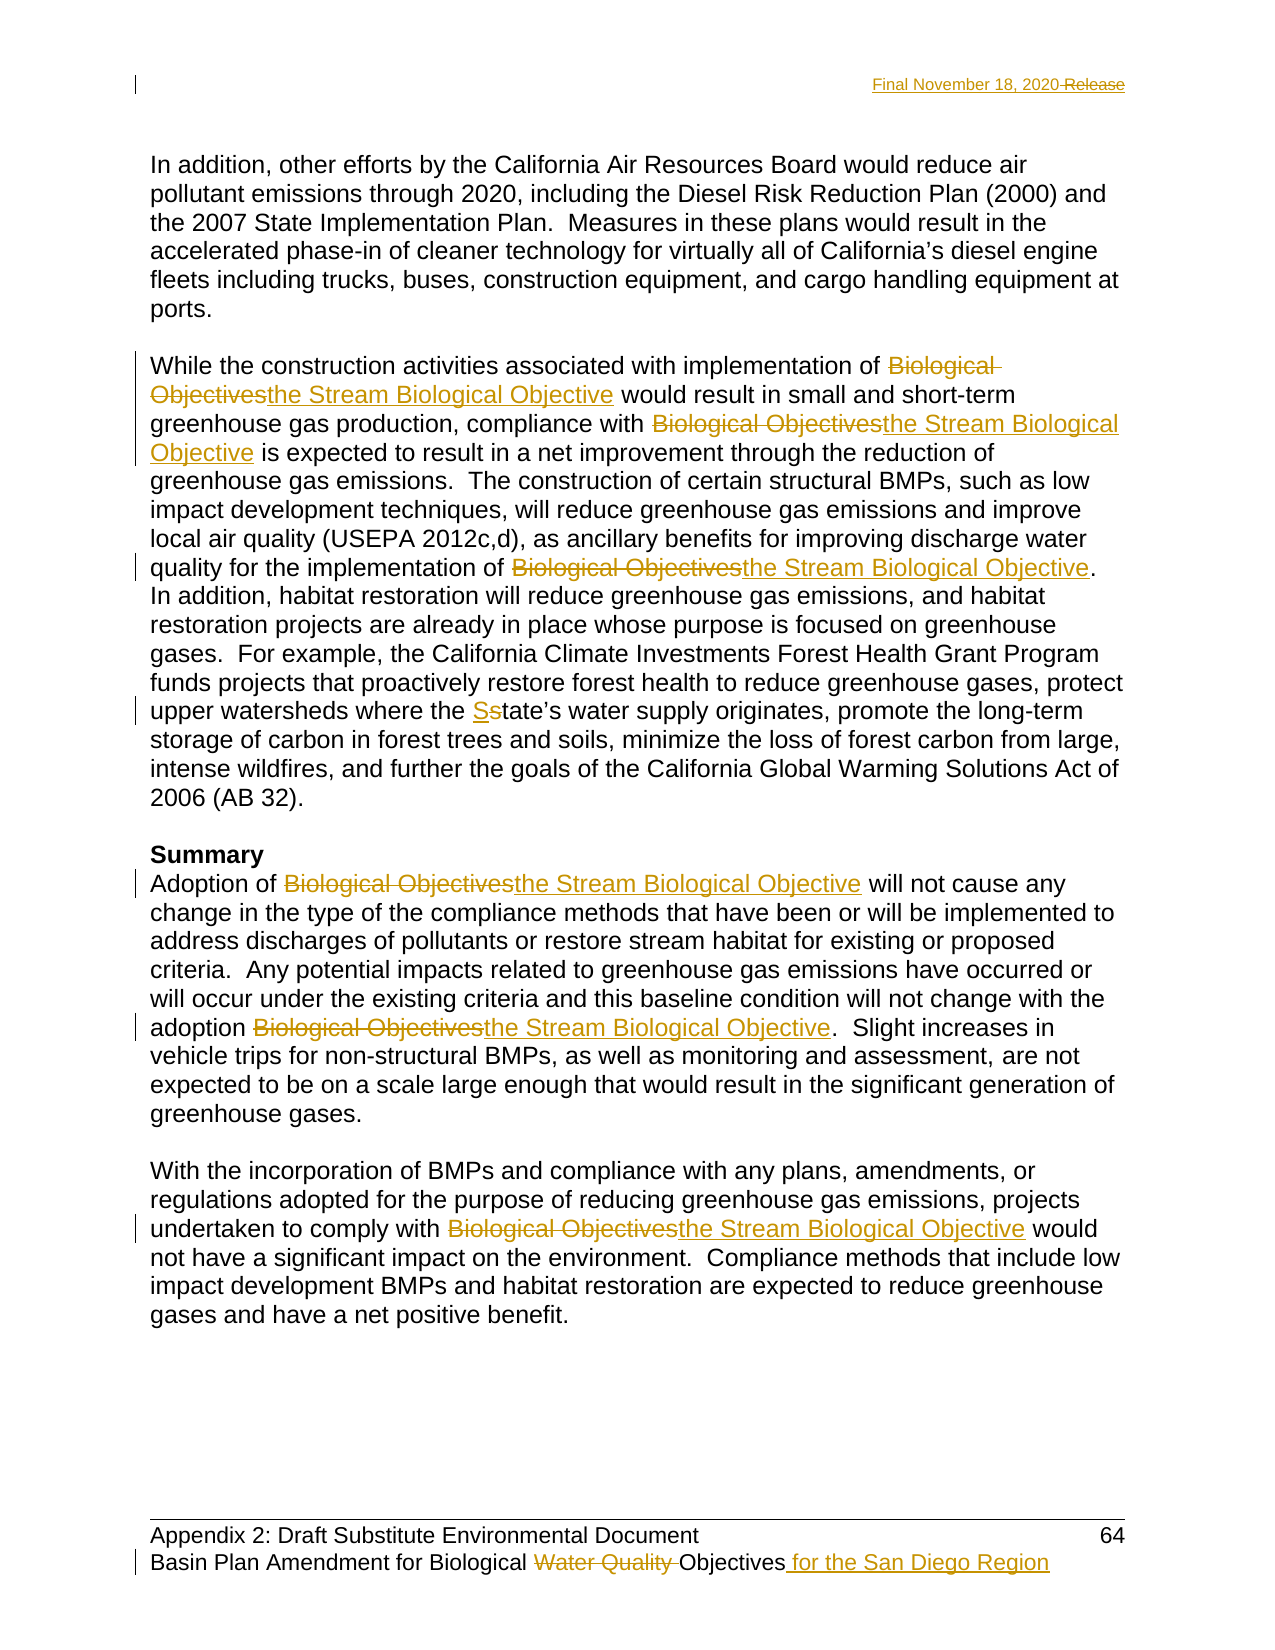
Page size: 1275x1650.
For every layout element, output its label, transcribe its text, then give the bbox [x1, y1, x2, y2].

text Summary [150, 840, 1125, 869]
text While the construction activities associated with implementation of would result in small and short-term greenhouse gas production, compliance with is expected to result in a net improvement through the reduction of greenhouse gas emissions. The construction of certain structural BMPs, such as low impact development techniques, will reduce greenhouse gas emissions and improve local air quality (USEPA 2012c,d), as ancillary benefits for improving discharge water quality for the implementation of . In addition, habitat restoration will reduce greenhouse gas emissions, and habitat restoration projects are already in place whose purpose is focused on greenhouse gases. For example, the California Climate Investments Forest Health Grant Program funds projects that proactively restore forest health to reduce greenhouse gases, protect upper watersheds where the tate’s water supply originates, promote the long-term storage of carbon in forest trees and soils, minimize the loss of forest carbon from large, intense wildfires, and further the goals of the California Global Warming Solutions Act of 2006 (AB 32). [150, 351, 1125, 811]
text In addition, other efforts by the California Air Resources Board would reduce air pollutant emissions through 2020, including the Diesel Risk Reduction Plan (2000) and the 2007 State Implementation Plan. Measures in these plans would result in the accelerated phase-in of cleaner technology for virtually all of California’s diesel engine fleets including trucks, buses, construction equipment, and cargo handling equipment at ports. [150, 150, 1125, 322]
text With the incorporation of BMPs and compliance with any plans, amendments, or regulations adopted for the purpose of reducing greenhouse gas emissions, projects undertaken to comply with would not have a significant impact on the environment. Compliance methods that include low impact development BMPs and habitat restoration are expected to reduce greenhouse gases and have a net positive benefit. [150, 1156, 1125, 1329]
text Adoption of will not cause any change in the type of the compliance methods that have been or will be implemented to address discharges of pollutants or restore stream habitat for existing or proposed criteria. Any potential impacts related to greenhouse gas emissions have occurred or will occur under the existing criteria and this baseline condition will not change with the adoption . Slight increases in vehicle trips for non-structural BMPs, as well as monitoring and assessment, are not expected to be on a scale large enough that would result in the significant generation of greenhouse gases. [150, 869, 1125, 1127]
